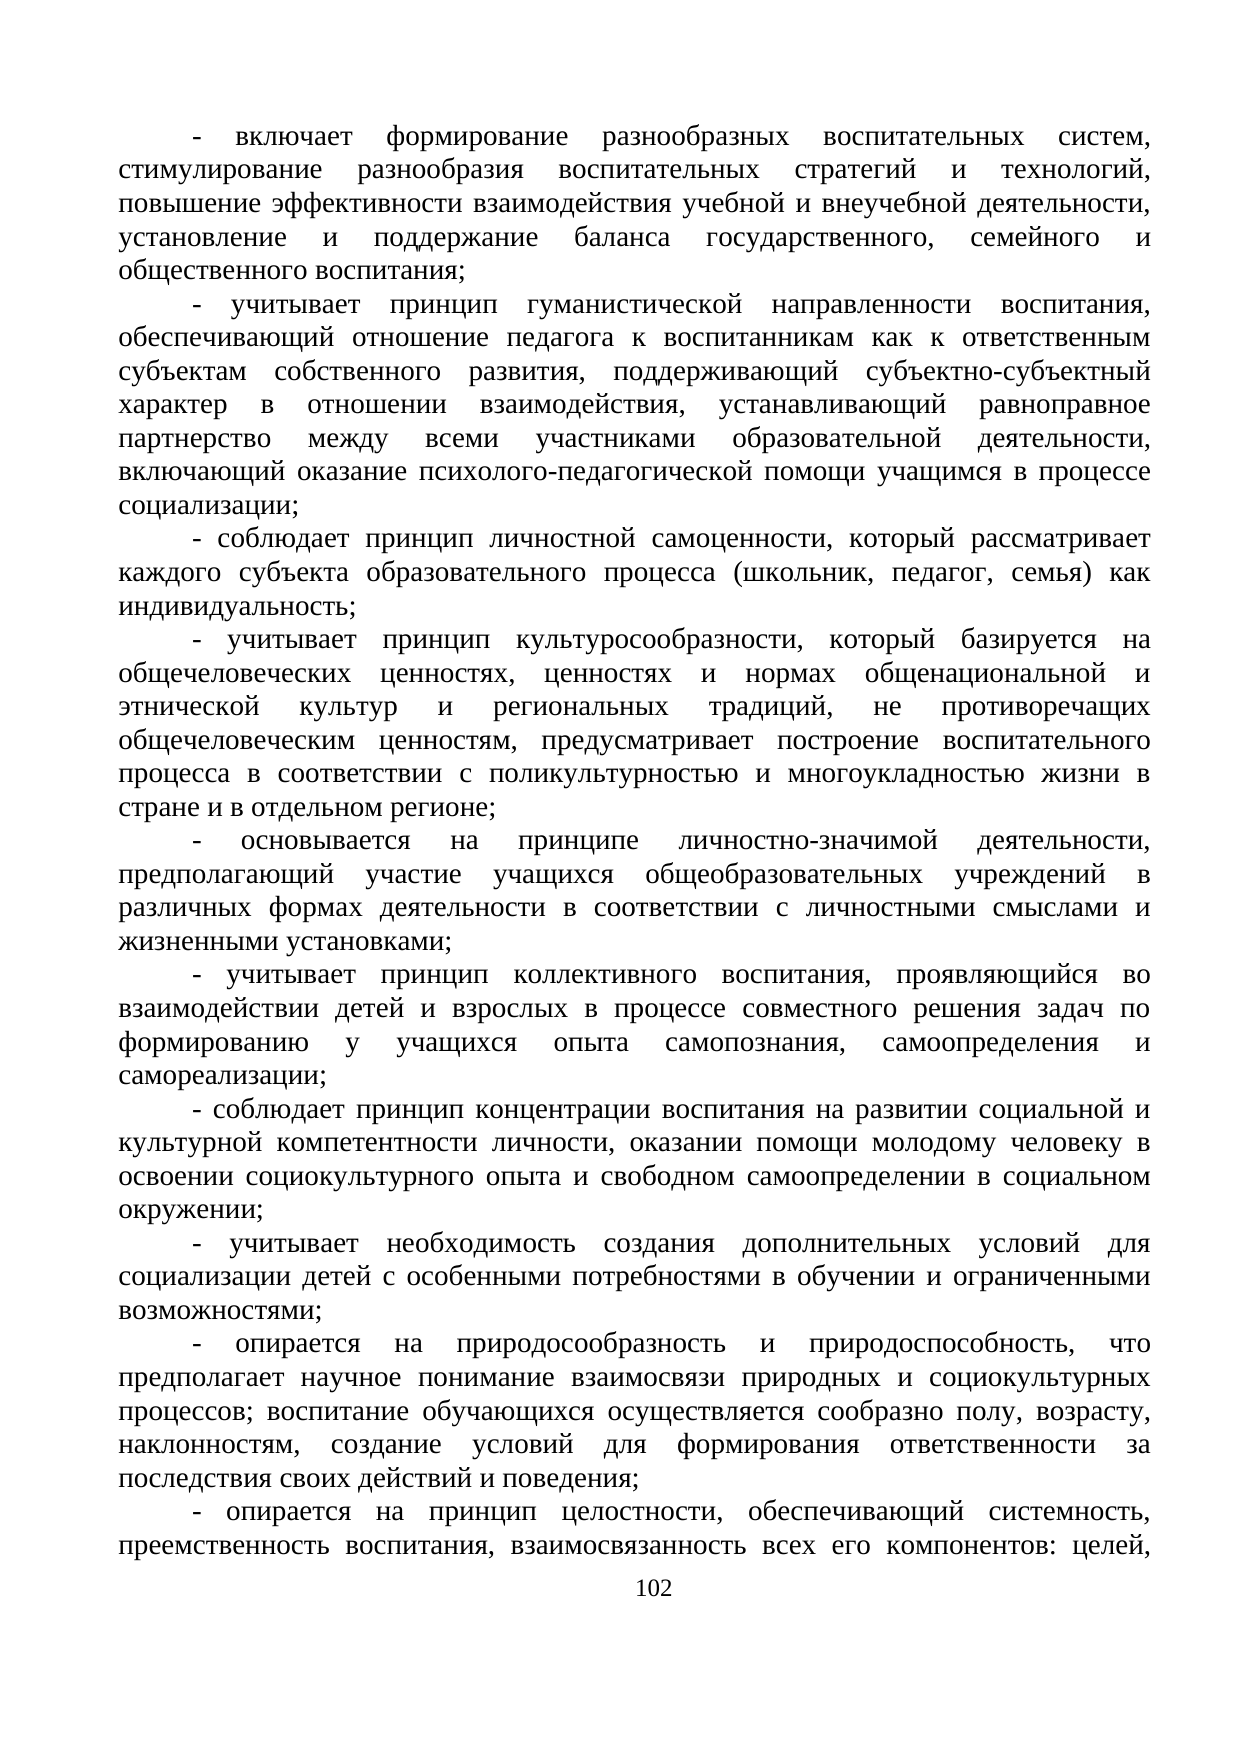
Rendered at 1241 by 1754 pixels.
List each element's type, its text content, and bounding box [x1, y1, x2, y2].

text - соблюдает принцип концентрации воспитания на развитии социальной и культурной компетентности личности, оказании помощи молодому человеку в освоении социокультурного опыта и свободном самоопределении в социальном окружении; [118, 1091, 1152, 1225]
text - учитывает необходимость создания дополнительных условий для социализации детей с особенными потребностями в обучении и ограниченными возможностями; [118, 1225, 1152, 1326]
text - учитывает принцип гуманистической направленности воспитания, обеспечивающий отношение педагога к воспитанникам как к ответственным субъектам собственного развития, поддерживающий субъектно-субъектный характер в отношении взаимодействия, устанавливающий равноправное партнерство между всеми участниками образовательной деятельности, включающий оказание психолого-педагогической помощи учащимся в процессе социализации; [118, 286, 1152, 521]
text - включает формирование разнообразных воспитательных систем, стимулирование разнообразия воспитательных стратегий и технологий, повышение эффективности взаимодействия учебной и внеучебной деятельности, установление и поддержание баланса государственного, семейного и общественного воспитания; [118, 118, 1152, 286]
text - соблюдает принцип личностной самоценности, который рассматривает каждого субъекта образовательного процесса (школьник, педагог, семья) как индивидуальность; [118, 521, 1152, 621]
text - учитывает принцип коллективного воспитания, проявляющийся во взаимодействии детей и взрослых в процессе совместного решения задач по формированию у учащихся опыта самопознания, самоопределения и самореализации; [118, 957, 1152, 1091]
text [118, 1493, 1152, 1560]
text - учитывает принцип культуросообразности, который базируется на общечеловеческих ценностях, ценностях и нормах общенациональной и этнической культур и региональных традиций, не противоречащих общечеловеческим ценностям, предусматривает построение воспитательного процесса в соответствии с поликультурностью и многоукладностью жизни в стране и в отдельном регионе; [118, 621, 1152, 822]
text - опирается на природосообразность и природоспособность, что предполагает научное понимание взаимосвязи природных и социокультурных процессов; воспитание обучающихся осуществляется сообразно полу, возрасту, наклонностям, создание условий для формирования ответственности за последствия своих действий и поведения; [118, 1326, 1152, 1493]
text - основывается на принципе личностно-значимой деятельности, предполагающий участие учащихся общеобразовательных учреждений в различных формах деятельности в соответствии с личностными смыслами и жизненными установками; [118, 822, 1152, 957]
